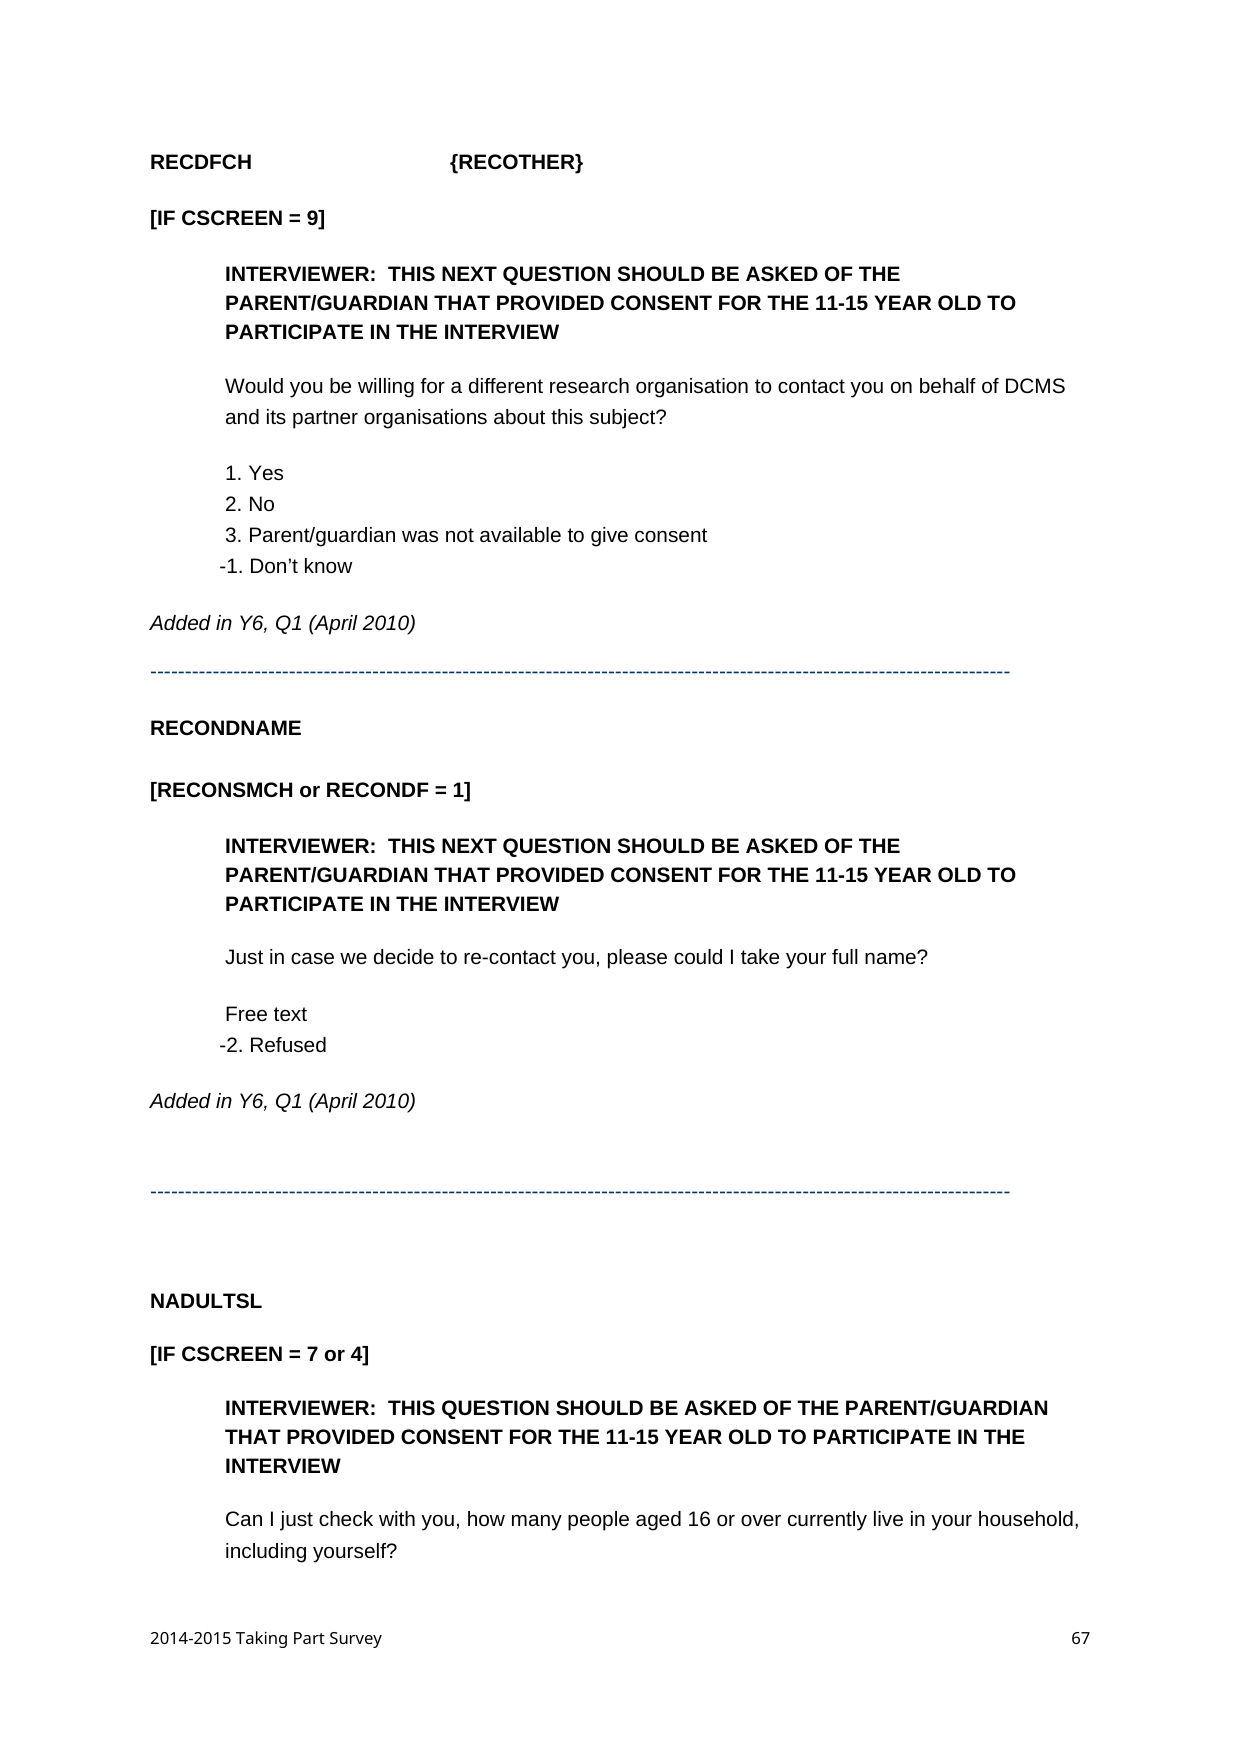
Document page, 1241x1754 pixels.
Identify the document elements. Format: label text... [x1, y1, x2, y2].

text Added in Y6, Q1 (April 2010) [150, 1089, 1090, 1113]
text ---------------------------------------------------------------------------------------------------------------------------- [150, 1179, 1090, 1203]
text INTERVIEWER: THIS QUESTION SHOULD BE ASKED OF THE PARENT/GUARDIAN THAT PROVIDED CONSENT FOR THE 11-15 YEAR OLD TO PARTICIPATE IN THE INTERVIEW [225, 1396, 1090, 1477]
text ---------------------------------------------------------------------------------------------------------------------------- [150, 659, 1090, 683]
text 1. Yes [225, 461, 1090, 485]
text Free text [225, 1001, 1090, 1025]
text INTERVIEWER: THIS NEXT QUESTION SHOULD BE ASKED OF THE PARENT/GUARDIAN THAT PROVIDED CONSENT FOR THE 11-15 YEAR OLD TO PARTICIPATE IN THE INTERVIEW [225, 262, 1090, 344]
text Added in Y6, Q1 (April 2010) [150, 610, 1090, 634]
text [IF CSCREEN = 7 or 4] [150, 1342, 1090, 1366]
text INTERVIEWER: THIS NEXT QUESTION SHOULD BE ASKED OF THE PARENT/GUARDIAN THAT PROVIDED CONSENT FOR THE 11-15 YEAR OLD TO PARTICIPATE IN THE INTERVIEW [225, 834, 1090, 915]
text RECONDNAME [150, 716, 1090, 739]
text 2. No [225, 492, 1090, 516]
text NADULTSL [150, 1288, 1090, 1312]
text Would you be willing for a different research organisation to contact you on behalf of DCMS and its partner organisations about this subject? [225, 373, 1090, 429]
text Can I just check with you, how many people aged 16 or over currently live in your household, including yourself? [225, 1507, 1090, 1562]
text [RECONSMCH or RECONDF = 1] [150, 778, 1090, 802]
text Just in case we decide to re-contact you, please could I take your full name? [225, 945, 1090, 969]
text [IF CSCREEN = 9] [150, 206, 1090, 230]
text -1. Don’t know [150, 554, 1090, 578]
text -2. Refused [150, 1032, 1090, 1056]
text RECDFCH {recother} [150, 150, 1090, 174]
text 3. Parent/guardian was not available to give consent [225, 523, 1090, 547]
